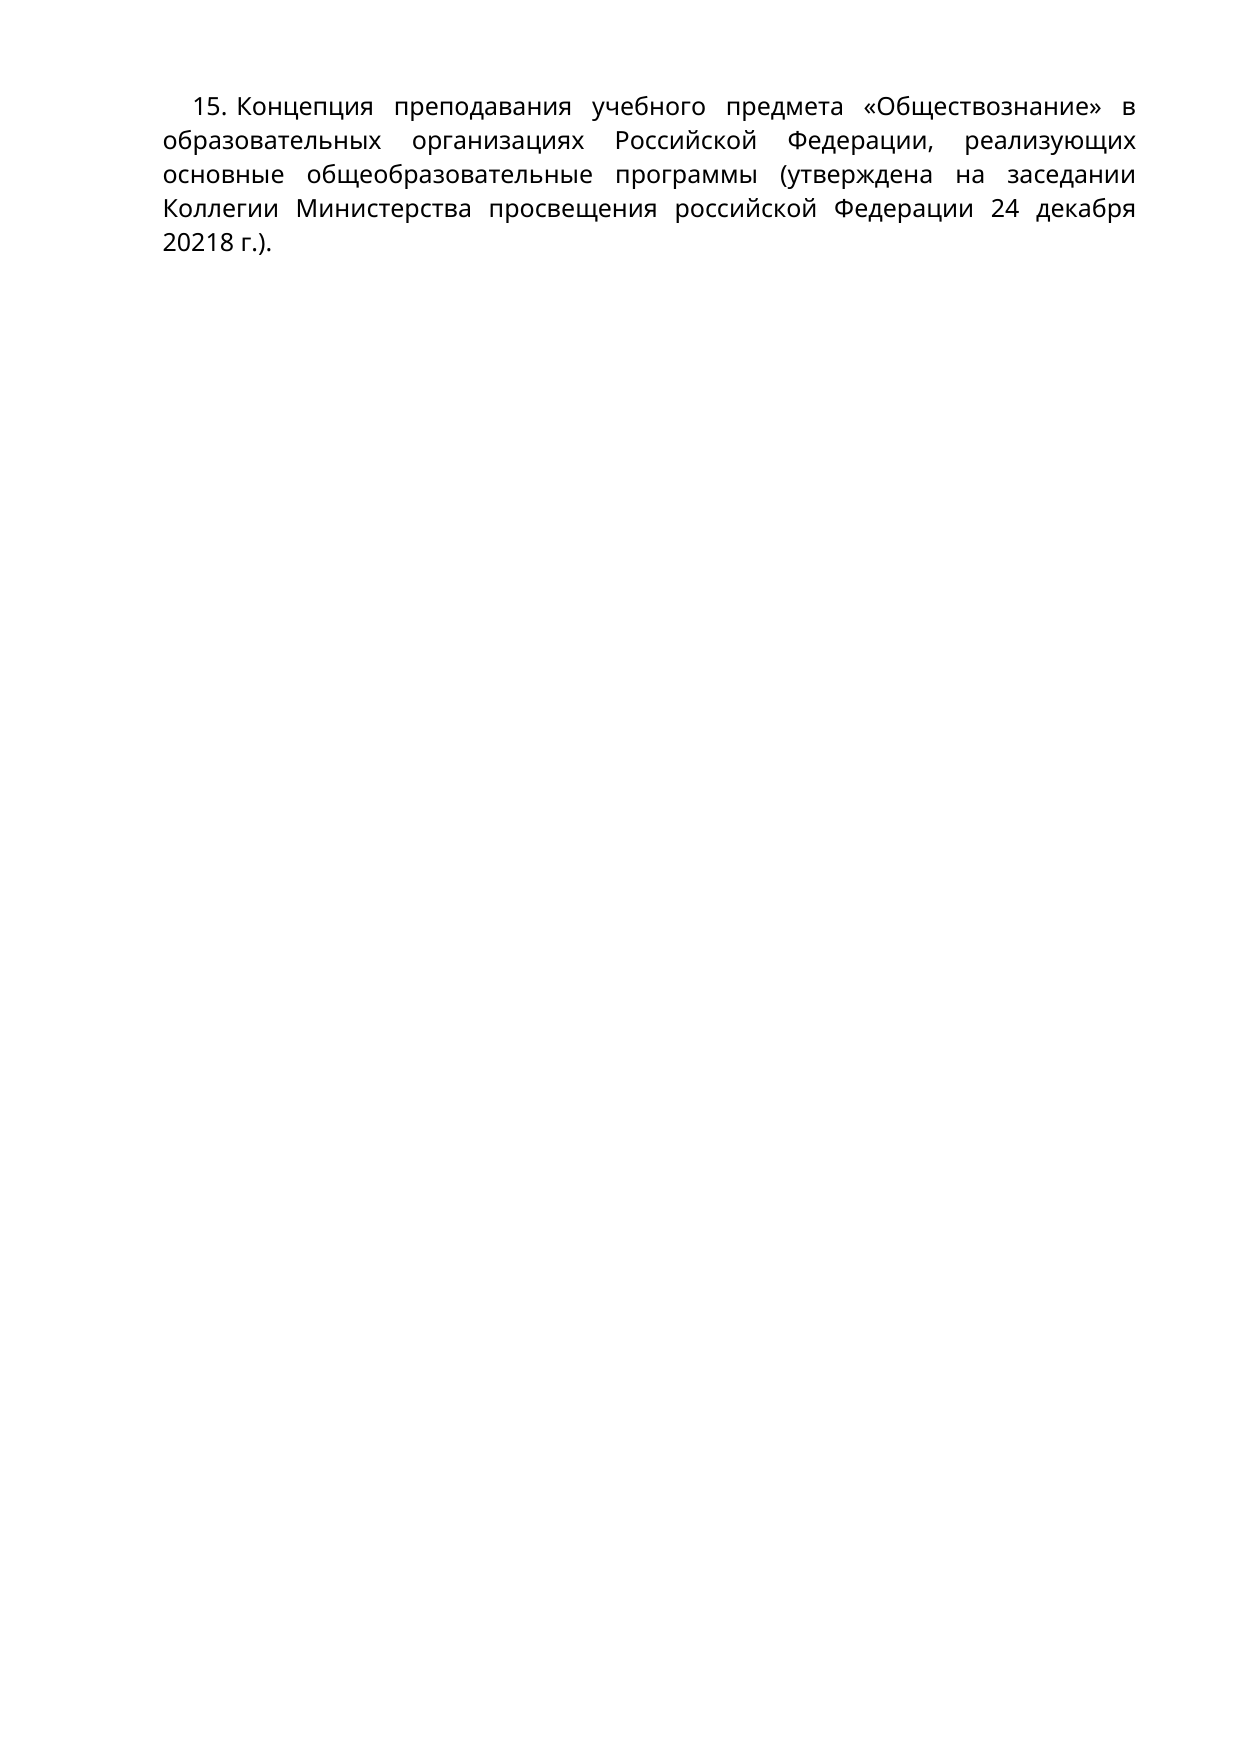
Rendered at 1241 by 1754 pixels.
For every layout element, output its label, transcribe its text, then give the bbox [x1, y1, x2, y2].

list Концепция преподавания учебного предмета «Обществознание» в образовательных организациях Российской Федерации, реализующих основные общеобразовательные программы (утверждена на заседании Коллегии Министерства просвещения российской Федерации 24 декабря 20218 г.). [162, 89, 1137, 259]
